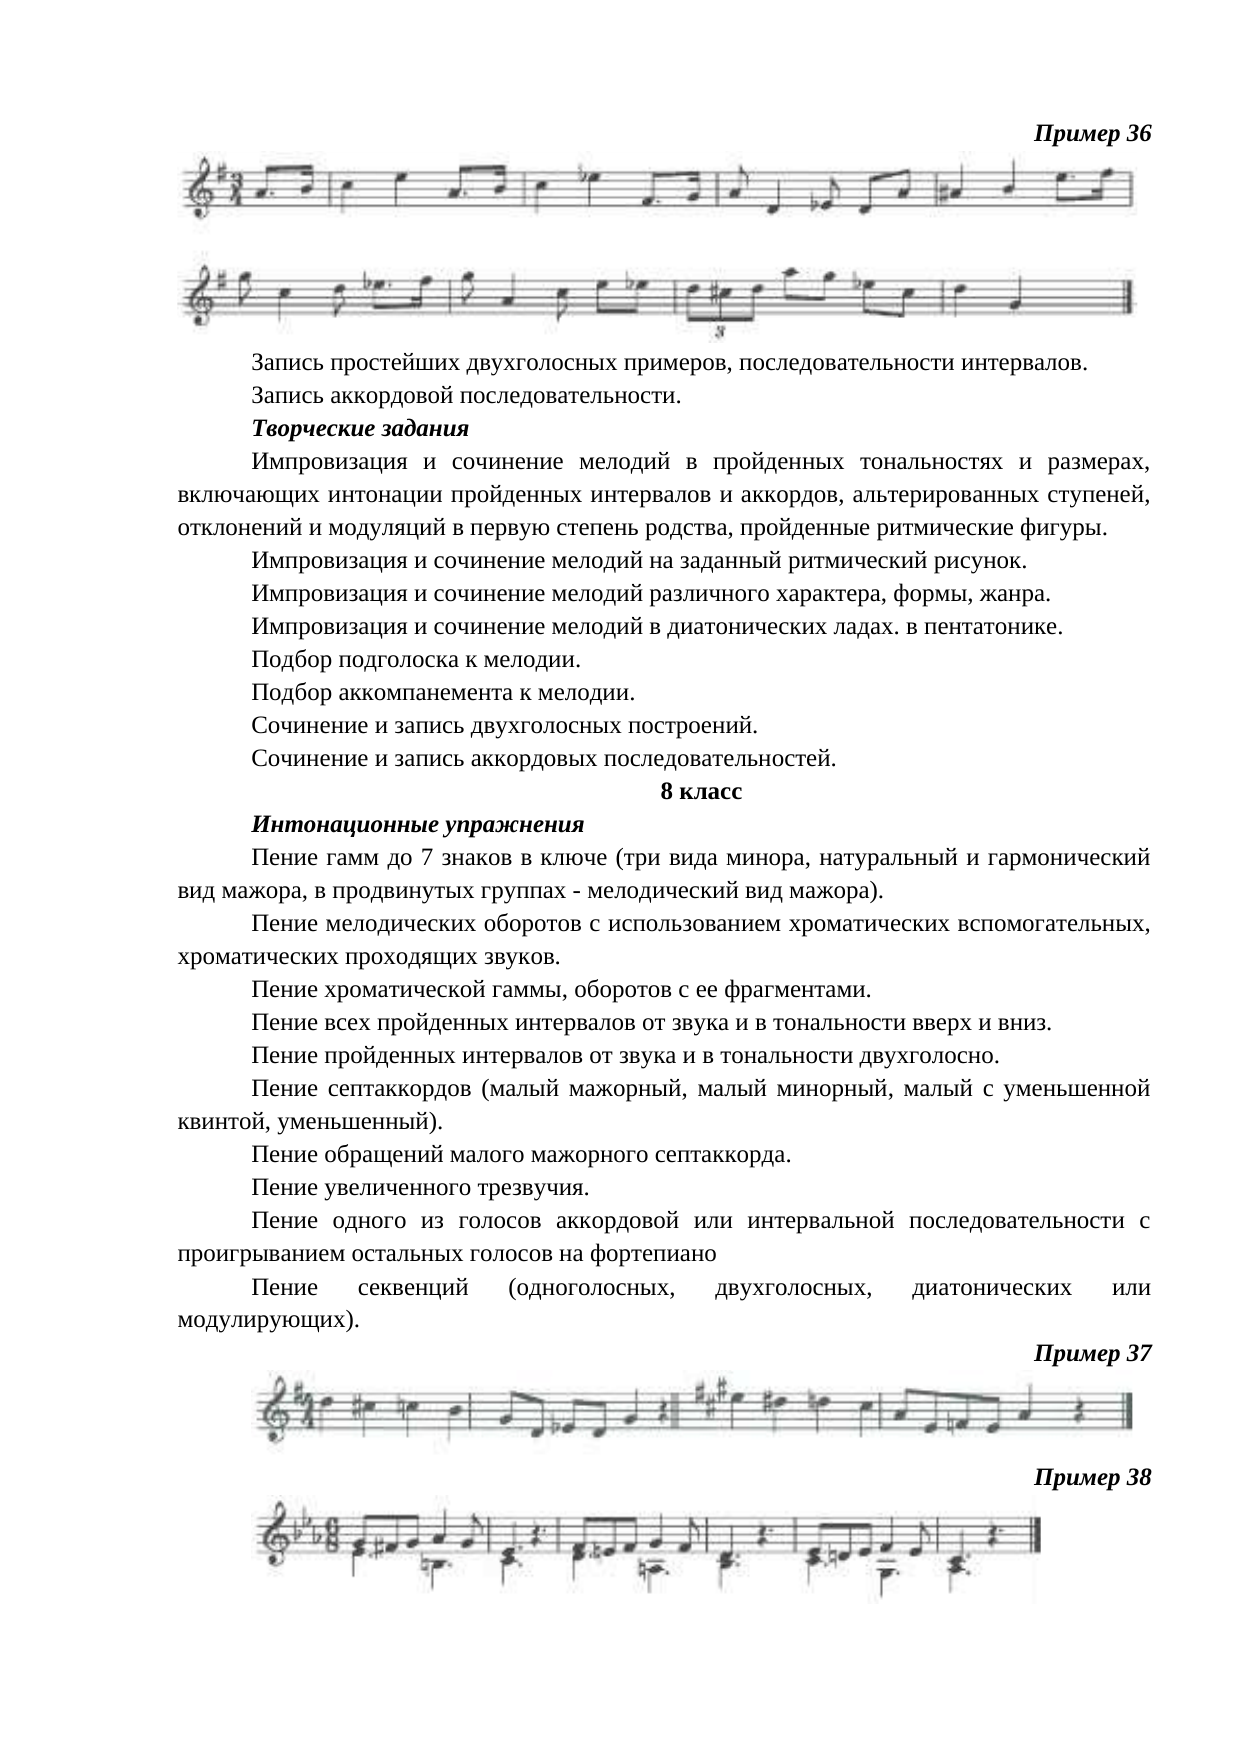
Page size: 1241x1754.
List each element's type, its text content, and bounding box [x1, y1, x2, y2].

text Пение септаккордов (малый мажорный, малый минорный, малый с уменьшенной квинтой, уменьшенный). [177, 1073, 1152, 1135]
text Интонационные упражнения [177, 809, 1152, 838]
text Пример 37 [177, 1338, 1152, 1366]
text Сочинение и запись аккордовых последовательностей. [177, 743, 1152, 772]
text Пение гамм до 7 знаков в ключе (три вида минора, натуральный и гармонический вид мажора, в продвинутых группах - мелодический вид мажора). [177, 842, 1152, 904]
picture [251, 1495, 1041, 1604]
text Пение хроматической гаммы, оборотов с ее фрагментами. [177, 974, 1152, 1003]
text Пение одного из голосов аккордовой или интервальной последовательности с проигрыванием остальных голосов на фортепиано [177, 1206, 1152, 1267]
text Пение мелодических оборотов с использованием хроматических вспомогательных, хроматических проходящих звуков. [177, 908, 1152, 970]
text Импровизация и сочинение мелодий в диатонических ладах. в пентатонике. [177, 611, 1152, 640]
text Творческие задания [177, 413, 1152, 442]
text Пение всех пройденных интервалов от звука и в тональности вверх и вниз. [177, 1007, 1152, 1036]
text Пение обращений малого мажорного септаккорда. [177, 1139, 1152, 1168]
text Пение увеличенного трезвучия. [177, 1172, 1152, 1201]
text Пение пройденных интервалов от звука и в тональности двухголосно. [177, 1040, 1152, 1069]
picture [251, 1370, 1133, 1459]
text Подбор подголоска к мелодии. [177, 644, 1152, 673]
picture [177, 151, 1138, 343]
text Подбор аккомпанемента к мелодии. [177, 677, 1152, 706]
text Пение секвенций (одноголосных, двухголосных, диатонических или модулирующих). [177, 1272, 1152, 1333]
text Запись аккордовой последовательности. [177, 380, 1152, 409]
text Сочинение и запись двухголосных построений. [177, 710, 1152, 739]
text 8 класс [177, 776, 1152, 805]
text Импровизация и сочинение мелодий в пройденных тональностях и размерах, включающих интонации пройденных интервалов и аккордов, альтерированных ступеней, отклонений и модуляций в первую степень родства, пройденные ритмические фигуры. [177, 446, 1152, 541]
text Запись простейших двухголосных примеров, последовательности интервалов. [177, 347, 1152, 376]
text Импровизация и сочинение мелодий на заданный ритмический рисунок. [177, 545, 1152, 574]
text Пример 38 [177, 1462, 1152, 1491]
text Пример 36 [177, 118, 1152, 147]
text Импровизация и сочинение мелодий различного характера, формы, жанра. [177, 578, 1152, 607]
